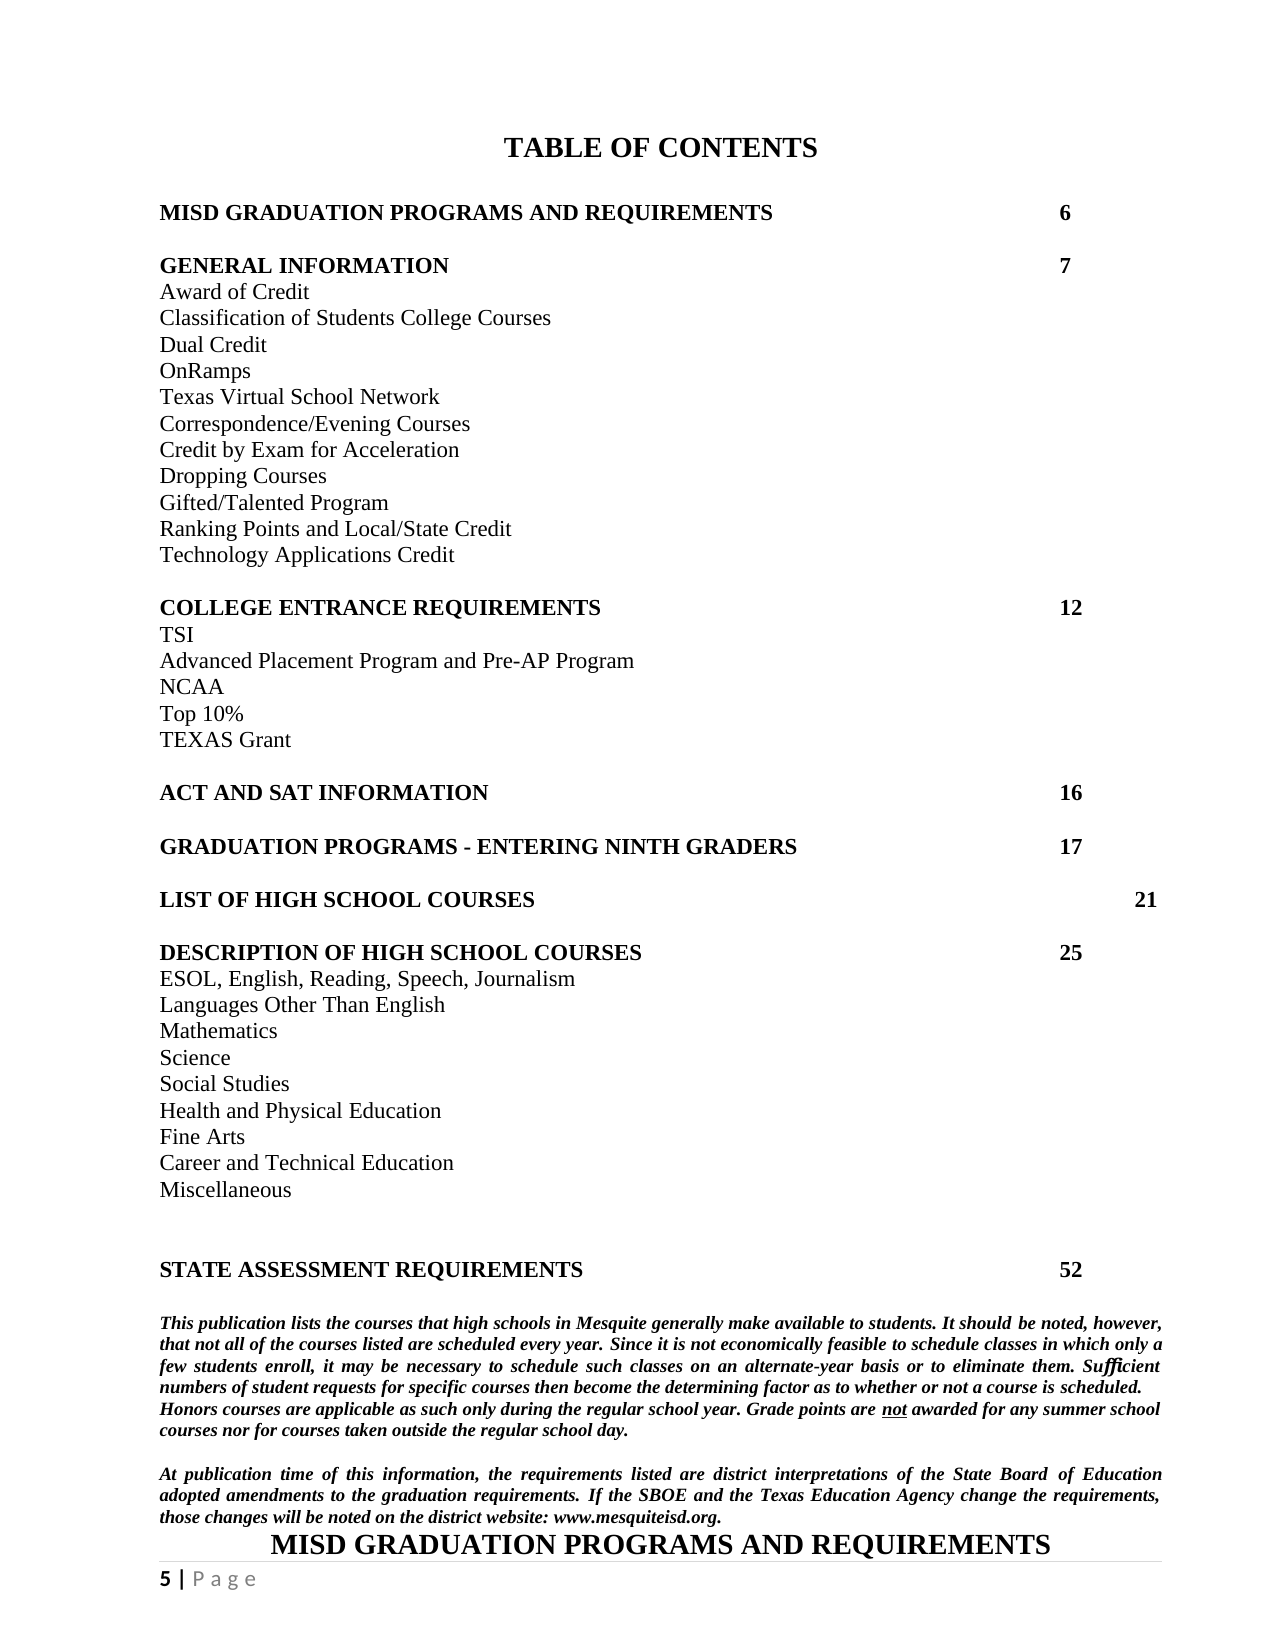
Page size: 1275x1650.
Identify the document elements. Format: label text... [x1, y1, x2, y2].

text Honors courses are applicable as such only during the regular school year. Grade points are not awarded for any summer school courses nor for courses taken outside the regular school day. [159, 1398, 1162, 1441]
text Award of Credit [159, 278, 1162, 304]
text Gifted/Talented Program [159, 489, 1162, 515]
text GRADUATION PROGRAMS - ENTERING NINTH GRADERS 17 [159, 833, 1162, 859]
text Health and Physical Education [159, 1097, 1162, 1123]
text DESCRIPTION OF HIGH SCHOOL COURSES 25 [159, 938, 1162, 965]
text Fine Arts [159, 1123, 1162, 1149]
text Technology Applications Credit [159, 542, 1162, 568]
text This publication lists the courses that high schools in Mesquite generally make available to students. It should be noted, however, that not all of the courses listed are scheduled every year. Since it is not economically feasible to schedule classes in which only a few students enroll, it may be necessary to schedule such classes on an alternate-year basis or to eliminate them. Suﬃcient numbers of student requests for specific courses then become the determining factor as to whether or not a course is scheduled. [159, 1312, 1162, 1398]
text Advanced Placement Program and Pre-AP Program [159, 647, 1162, 673]
text Career and Technical Education [159, 1149, 1162, 1176]
text Languages Other Than English [159, 991, 1162, 1018]
text Science [159, 1044, 1162, 1070]
text GENERAL INFORMATION 7 [159, 252, 1162, 278]
text COLLEGE ENTRANCE REQUIREMENTS 12 [159, 594, 1162, 621]
text Classification of Students College Courses [159, 304, 1162, 331]
text Credit by Exam for Acceleration [159, 436, 1162, 462]
text TSI [159, 621, 1162, 647]
text ACT AND SAT INFORMATION 16 [159, 779, 1162, 805]
text Social Studies [159, 1070, 1162, 1097]
text Miscellaneous [159, 1176, 1162, 1202]
text NCAA [159, 673, 1162, 700]
text OnRamps [159, 357, 1162, 383]
text TEXAS Grant [159, 726, 1162, 752]
text Dropping Courses [159, 462, 1162, 489]
text Top 10% [159, 700, 1162, 726]
text Ranking Points and Local/State Credit [159, 515, 1162, 542]
text TABLE OF CONTENTS [159, 130, 1162, 163]
text Texas Virtual School Network [159, 383, 1162, 410]
text MISD GRADUATION PROGRAMS AND REQUIREMENTS [159, 1527, 1162, 1561]
text At publication time of this information, the requirements listed are district interpretations of the State Board of Education adopted amendments to the graduation requirements. If the SBOE and the Texas Education Agency change the requirements, those changes will be noted on the district website: www.mesquiteisd.org. [159, 1462, 1162, 1527]
text LIST OF HIGH SCHOOL COURSES 21 [159, 886, 1162, 912]
text ESOL, English, Reading, Speech, Journalism [159, 965, 1162, 991]
text Mathematics [159, 1018, 1162, 1044]
text STATE ASSESSMENT REQUIREMENTS 52 [159, 1256, 1162, 1283]
text MISD GRADUATION PROGRAMS AND REQUIREMENTS 6 [159, 199, 1162, 225]
text Dual Credit [159, 331, 1162, 357]
text Correspondence/Evening Courses [159, 410, 1162, 436]
